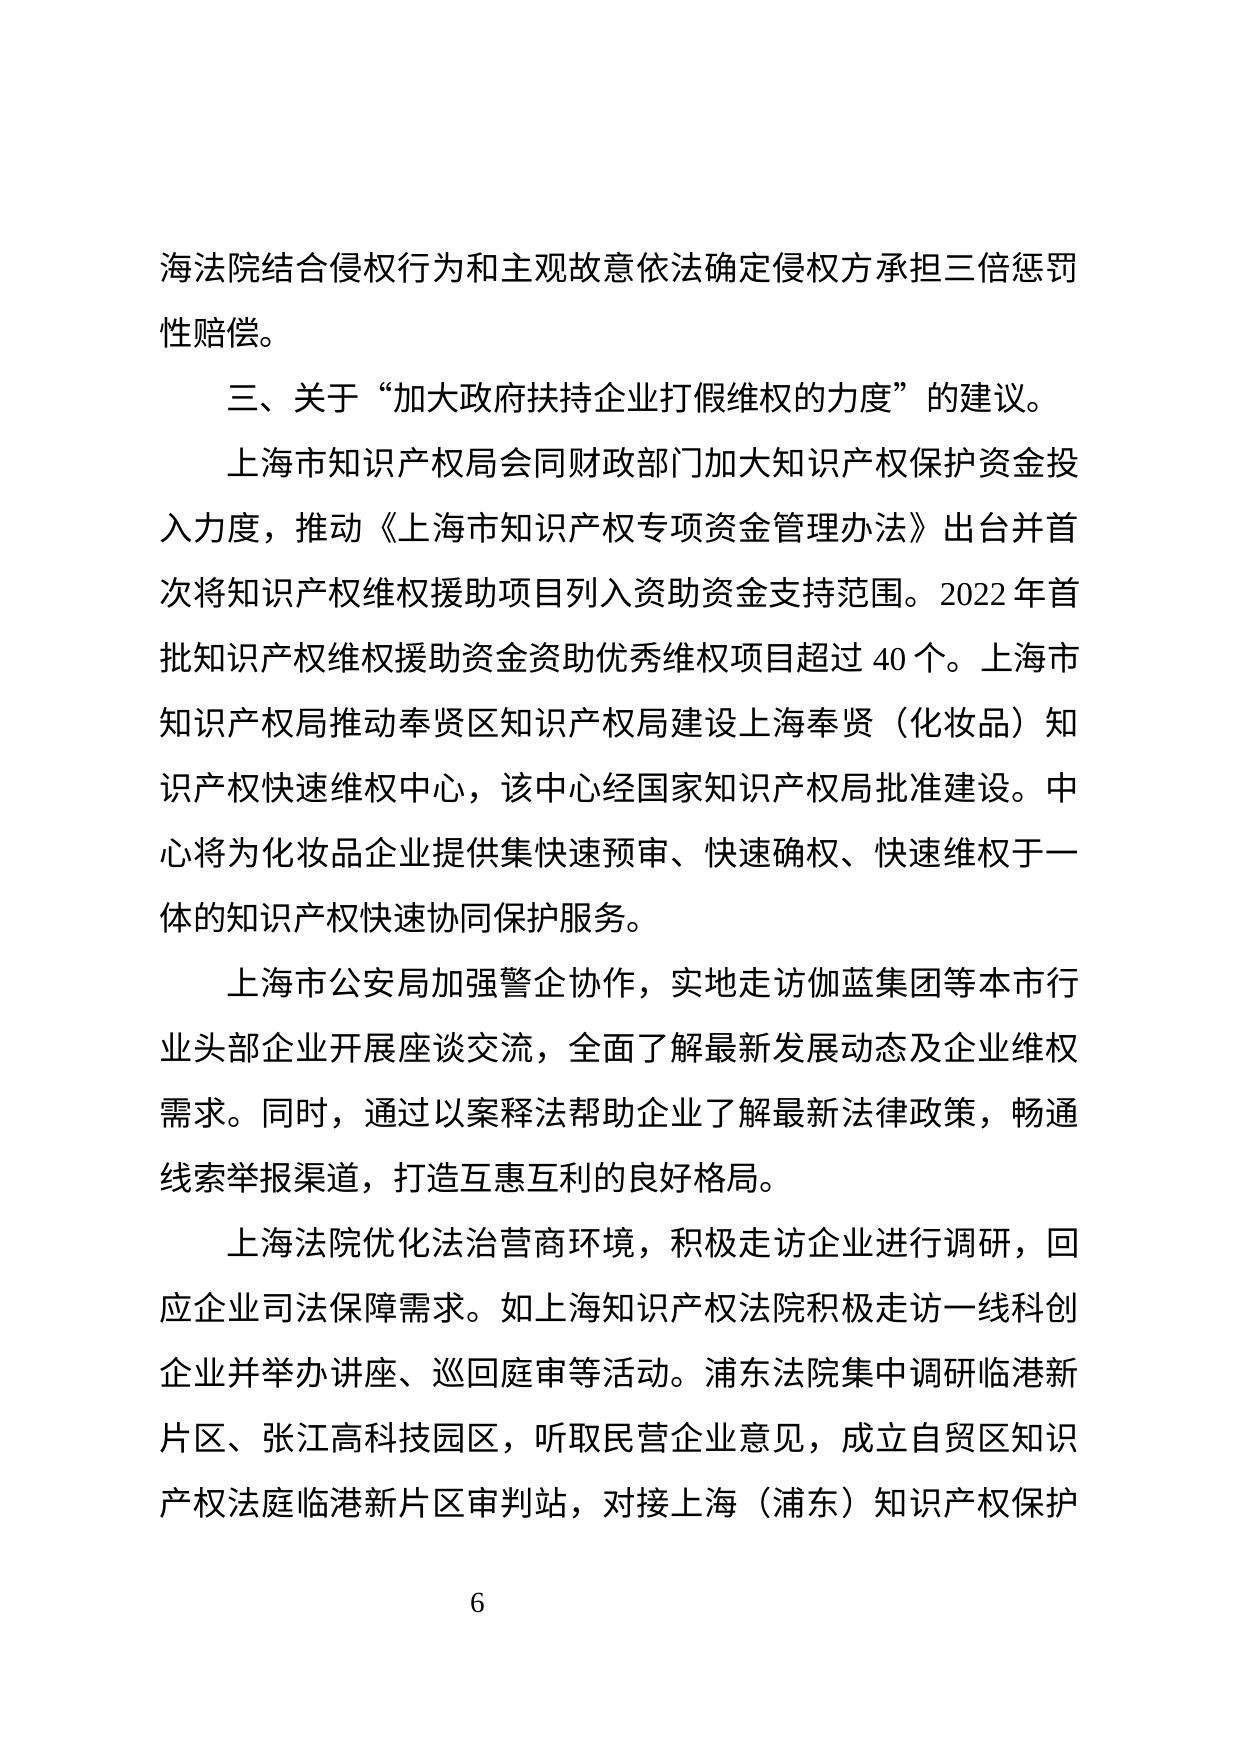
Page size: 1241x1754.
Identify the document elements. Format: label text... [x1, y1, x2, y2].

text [159, 233, 1081, 363]
text 上海市公安局加强警企协作，实地走访伽蓝集团等本市行业头部企业开展座谈交流，全面了解最新发展动态及企业维权需求。同时，通过以案释法帮助企业了解最新法律政策，畅通线索举报渠道，打造互惠互利的良好格局。 [159, 948, 1081, 1208]
text 上海市知识产权局会同财政部门加大知识产权保护资金投入力度，推动《上海市知识产权专项资金管理办法》出台并首次将知识产权维权援助项目列入资助资金支持范围。2022年首批知识产权维权援助资金资助优秀维权项目超过40个。上海市知识产权局推动奉贤区知识产权局建设上海奉贤（化妆品）知识产权快速维权中心，该中心经国家知识产权局批准建设。中心将为化妆品企业提供集快速预审、快速确权、快速维权于一体的知识产权快速协同保护服务。 [159, 428, 1081, 948]
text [159, 1208, 1081, 1533]
list 三、关于“加大政府扶持企业打假维权的力度”的建议。 [159, 363, 1081, 428]
